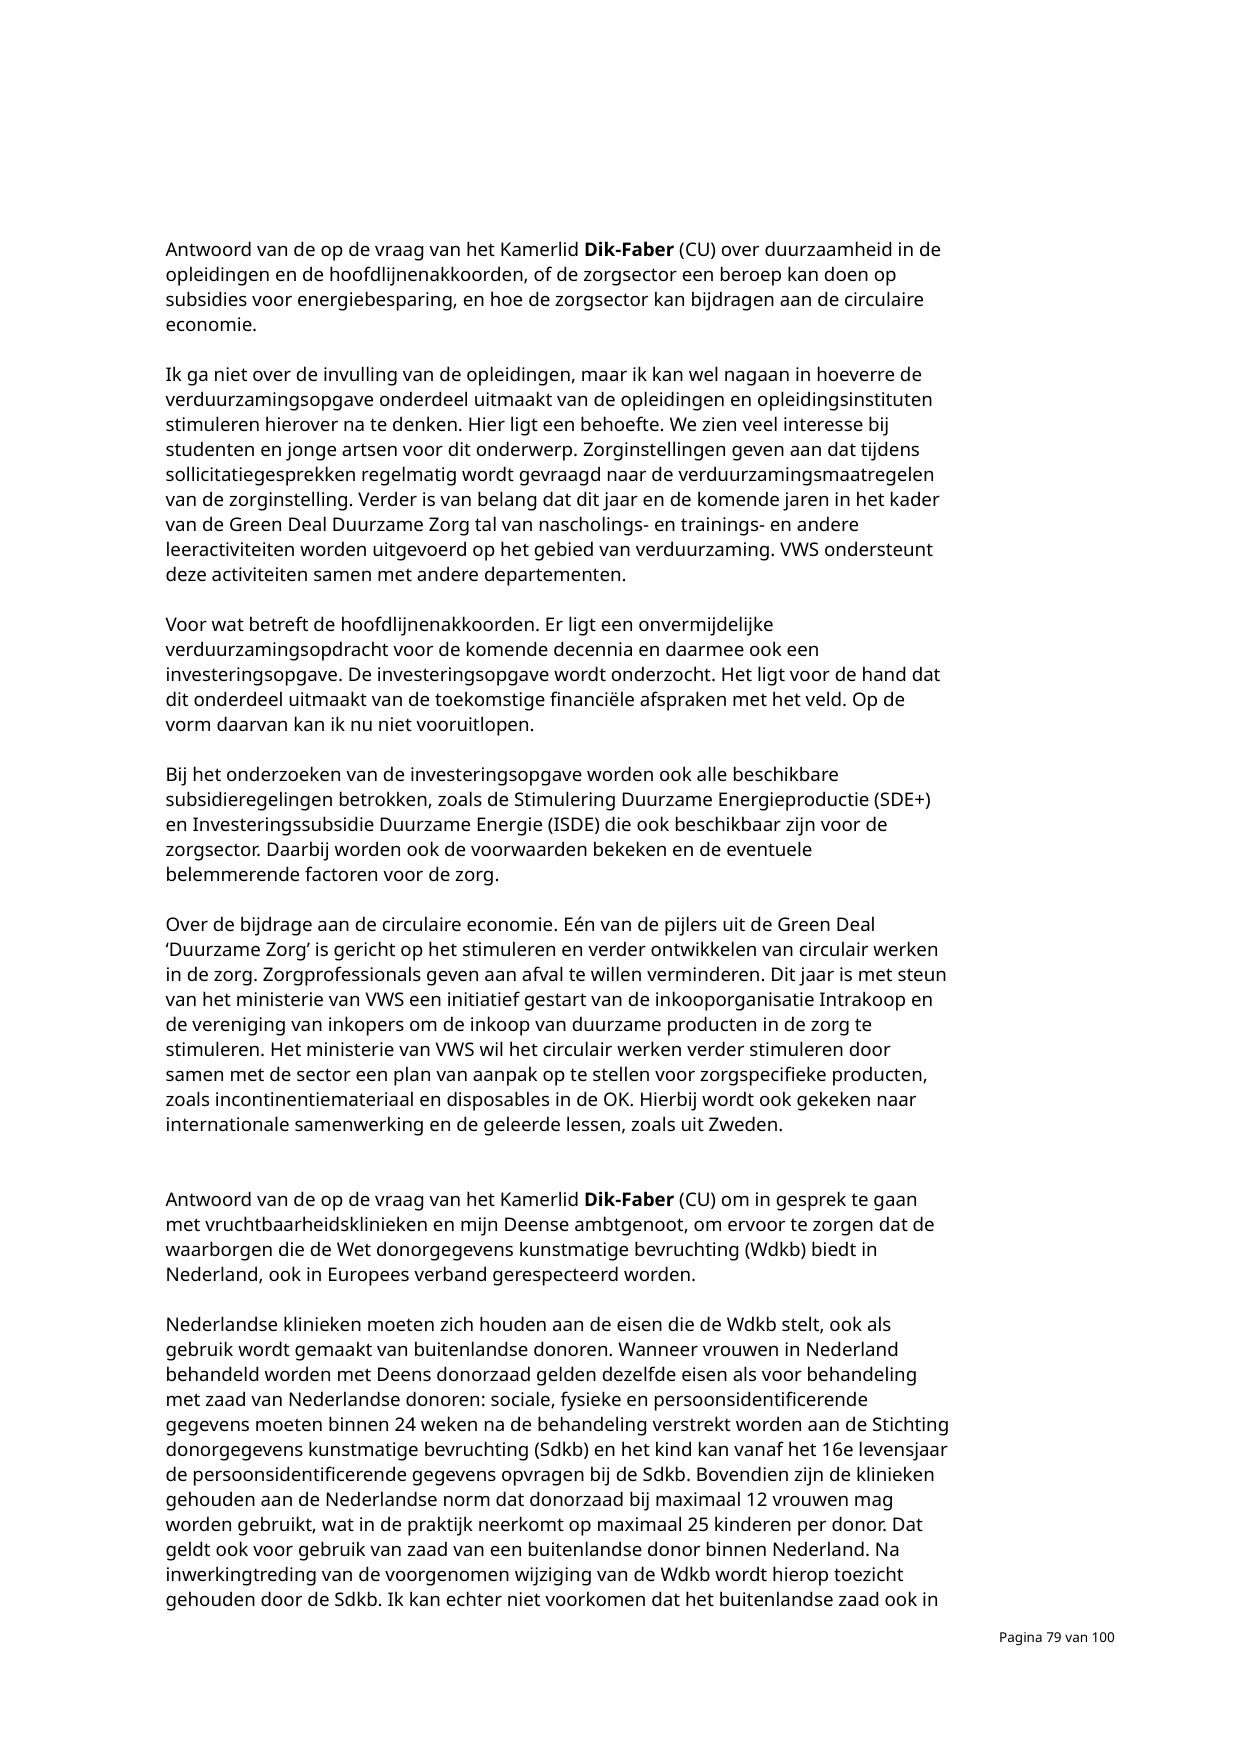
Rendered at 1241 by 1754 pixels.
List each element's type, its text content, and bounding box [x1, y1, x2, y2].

text Voor wat betreft de hoofdlijnenakkoorden. Er ligt een onvermijdelijke verduurzamingsopdracht voor de komende decennia en daarmee ook een investeringsopgave. De investeringsopgave wordt onderzocht. Het ligt voor de hand dat dit onderdeel uitmaakt van de toekomstige financiële afspraken met het veld. Op de vorm daarvan kan ik nu niet vooruitlopen. [165, 611, 950, 736]
text Over de bijdrage aan de circulaire economie. Eén van de pijlers uit de Green Deal ‘Duurzame Zorg’ is gericht op het stimuleren en verder ontwikkelen van circulair werken in de zorg. Zorgprofessionals geven aan afval te willen verminderen. Dit jaar is met steun van het ministerie van VWS een initiatief gestart van de inkooporganisatie Intrakoop en de vereniging van inkopers om de inkoop van duurzame producten in de zorg te stimuleren. Het ministerie van VWS wil het circulair werken verder stimuleren door samen met de sector een plan van aanpak op te stellen voor zorgspecifieke producten, zoals incontinentiemateriaal en disposables in de OK. Hierbij wordt ook gekeken naar internationale samenwerking en de geleerde lessen, zoals uit Zweden. [165, 911, 950, 1136]
text Antwoord van de minister voor Medische Zorg en Sport op de vraag van het Kamerlid Dik-Faber (CU) over duurzaamheid in de opleidingen en de hoofdlijnenakkoorden, of de zorgsector een beroep kan doen op subsidies voor energiebesparing, en hoe de zorgsector kan bijdragen aan de circulaire economie. [165, 236, 950, 336]
text Bij het onderzoeken van de investeringsopgave worden ook alle beschikbare subsidieregelingen betrokken, zoals de Stimulering Duurzame Energieproductie (SDE+) en Investeringssubsidie Duurzame Energie (ISDE) die ook beschikbaar zijn voor de zorgsector. Daarbij worden ook de voorwaarden bekeken en de eventuele belemmerende factoren voor de zorg. [165, 761, 950, 886]
text Ik ga niet over de invulling van de opleidingen, maar ik kan wel nagaan in hoeverre de verduurzamingsopgave onderdeel uitmaakt van de opleidingen en opleidingsinstituten stimuleren hierover na te denken. Hier ligt een behoefte. We zien veel interesse bij studenten en jonge artsen voor dit onderwerp. Zorginstellingen geven aan dat tijdens sollicitatiegesprekken regelmatig wordt gevraagd naar de verduurzamingsmaatregelen van de zorginstelling. Verder is van belang dat dit jaar en de komende jaren in het kader van de Green Deal Duurzame Zorg tal van nascholings- en trainings- en andere leeractiviteiten worden uitgevoerd op het gebied van verduurzaming. VWS ondersteunt deze activiteiten samen met andere departementen. [165, 361, 950, 586]
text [165, 1312, 950, 1612]
text Antwoord van de minister van Volksgezondheid, Welzijn en Sport op de vraag van het Kamerlid Dik-Faber (CU) om in gesprek te gaan met vruchtbaarheidsklinieken en mijn Deense ambtgenoot, om ervoor te zorgen dat de waarborgen die de Wet donorgegevens kunstmatige bevruchting (Wdkb) biedt in Nederland, ook in Europees verband gerespecteerd worden. [165, 1187, 950, 1287]
